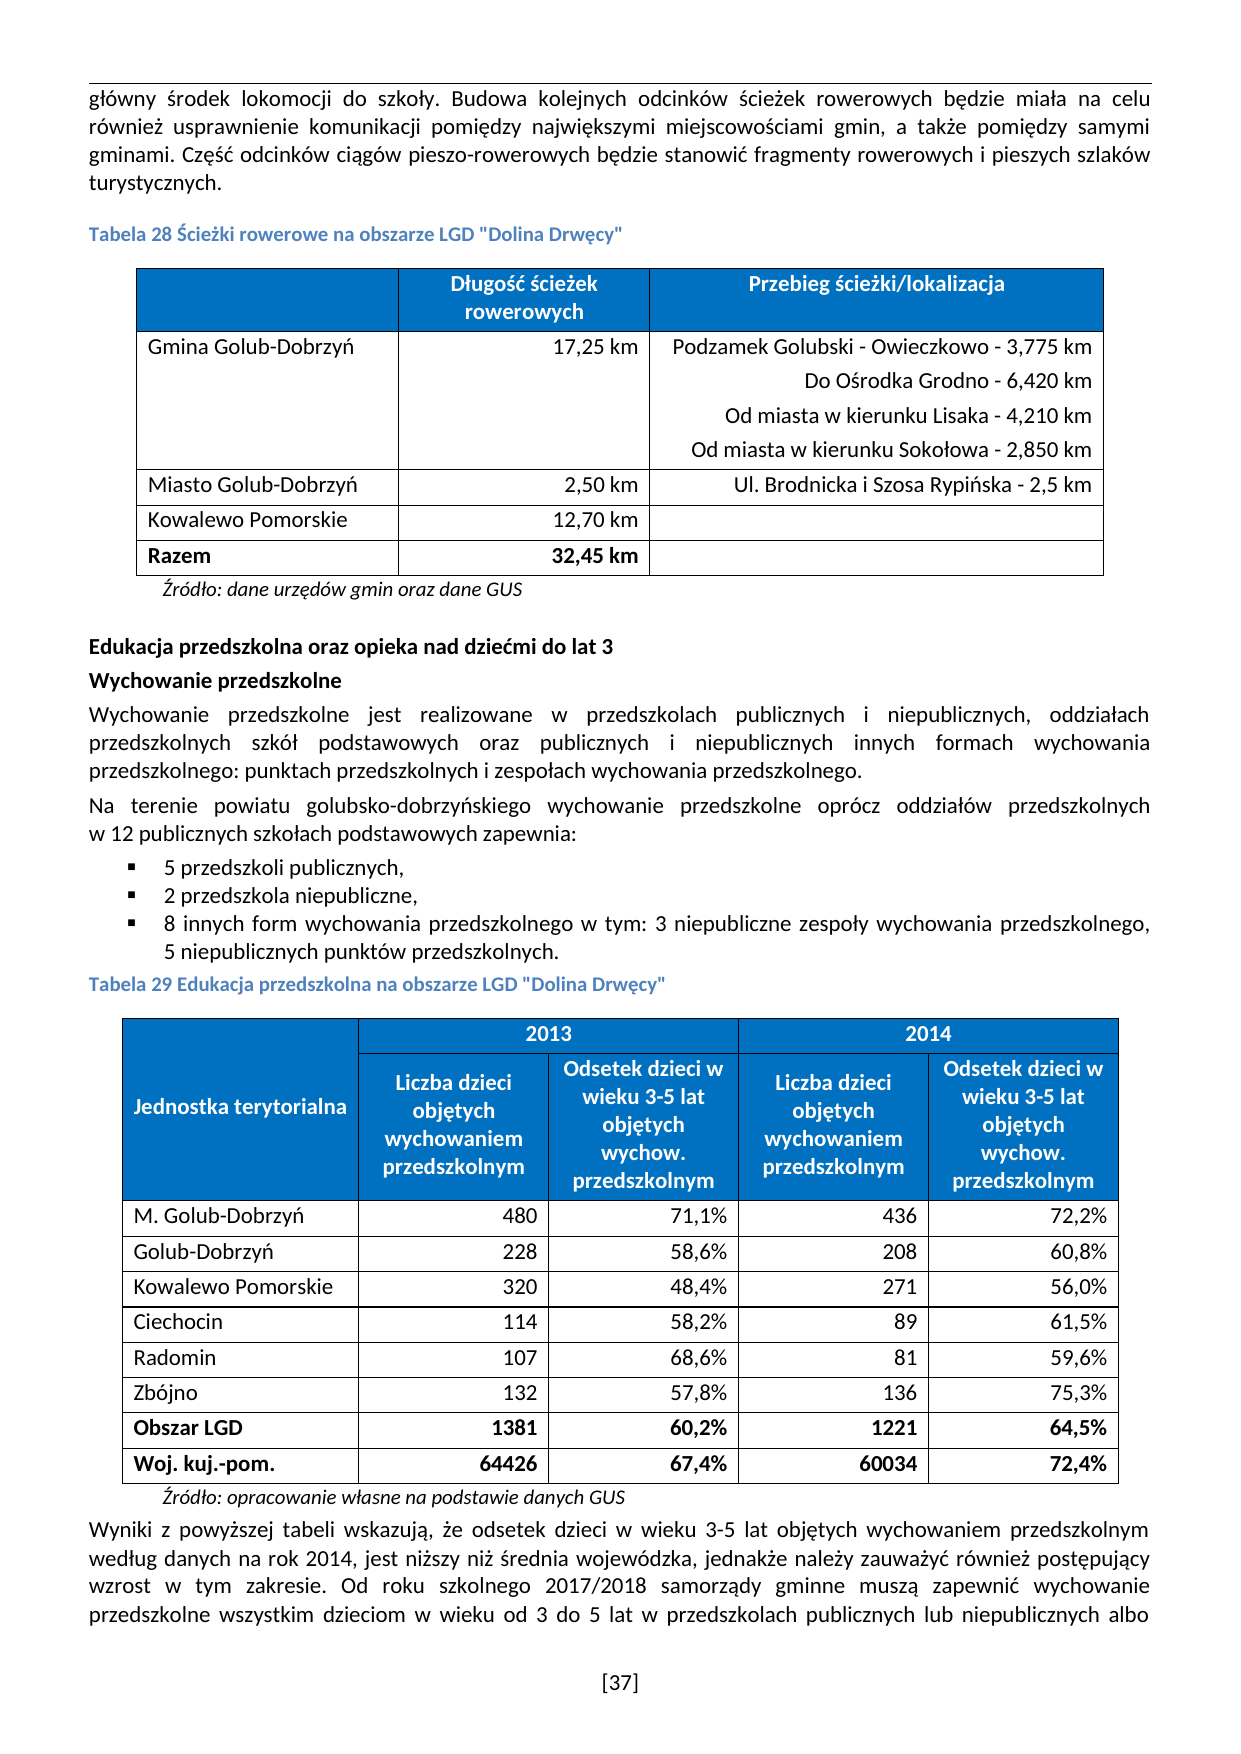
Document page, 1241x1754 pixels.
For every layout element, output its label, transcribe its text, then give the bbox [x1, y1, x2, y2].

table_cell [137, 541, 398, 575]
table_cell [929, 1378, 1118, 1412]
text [89, 1516, 1152, 1628]
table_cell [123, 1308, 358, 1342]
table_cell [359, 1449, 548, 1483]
text Tabela 28 Ścieżki rowerowe na obszarze LGD "Dolina Drwęcy" [89, 222, 1152, 247]
list 2 przedszkola niepubliczne, [126, 881, 1152, 909]
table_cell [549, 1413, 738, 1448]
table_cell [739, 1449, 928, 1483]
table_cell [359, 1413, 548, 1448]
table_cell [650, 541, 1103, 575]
text Na terenie powiatu golubsko-dobrzyńskiego wychowanie przedszkolne oprócz oddziałów przedszkolnych w 12 publicznych szkołach podstawowych zapewnia: [89, 791, 1152, 847]
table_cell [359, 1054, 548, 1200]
text Tabela 29 Edukacja przedszkolna na obszarze LGD "Dolina Drwęcy" [89, 971, 1152, 997]
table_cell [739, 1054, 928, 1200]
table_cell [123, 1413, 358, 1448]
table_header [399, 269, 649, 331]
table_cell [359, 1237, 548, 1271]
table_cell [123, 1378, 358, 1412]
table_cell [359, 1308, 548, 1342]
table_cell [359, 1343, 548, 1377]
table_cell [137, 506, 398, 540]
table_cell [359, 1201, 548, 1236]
list 5 przedszkoli publicznych, [126, 853, 1152, 881]
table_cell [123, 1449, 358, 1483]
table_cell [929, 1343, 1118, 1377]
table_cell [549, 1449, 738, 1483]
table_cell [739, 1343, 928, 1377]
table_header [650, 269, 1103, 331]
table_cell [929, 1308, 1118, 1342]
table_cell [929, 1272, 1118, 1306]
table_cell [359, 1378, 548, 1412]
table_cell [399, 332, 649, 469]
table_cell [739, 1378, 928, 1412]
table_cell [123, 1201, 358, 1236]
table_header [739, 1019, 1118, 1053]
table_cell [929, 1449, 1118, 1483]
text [89, 84, 1152, 196]
text Źródło: dane urzędów gmin oraz dane GUS [89, 576, 1152, 602]
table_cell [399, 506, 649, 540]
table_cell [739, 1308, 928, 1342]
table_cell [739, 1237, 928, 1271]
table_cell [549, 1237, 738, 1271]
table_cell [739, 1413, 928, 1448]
list 8 innych form wychowania przedszkolnego w tym: 3 niepubliczne zespoły wychowania przedszkolnego, 5 niepublicznych punktów przedszkolnych. [126, 909, 1152, 965]
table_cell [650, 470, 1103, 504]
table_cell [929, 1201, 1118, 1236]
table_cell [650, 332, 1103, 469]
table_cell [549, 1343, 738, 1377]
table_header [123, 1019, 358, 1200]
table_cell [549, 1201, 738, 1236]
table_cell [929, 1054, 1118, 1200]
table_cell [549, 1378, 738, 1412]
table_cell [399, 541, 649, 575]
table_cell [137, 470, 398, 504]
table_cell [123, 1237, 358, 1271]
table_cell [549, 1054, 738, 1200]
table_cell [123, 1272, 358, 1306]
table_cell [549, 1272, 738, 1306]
text Źródło: opracowanie własne na podstawie danych GUS [89, 1484, 1152, 1509]
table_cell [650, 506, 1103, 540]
text Edukacja przedszkolna oraz opieka nad dziećmi do lat 3 [89, 632, 1152, 660]
text Wychowanie przedszkolne [89, 666, 1152, 694]
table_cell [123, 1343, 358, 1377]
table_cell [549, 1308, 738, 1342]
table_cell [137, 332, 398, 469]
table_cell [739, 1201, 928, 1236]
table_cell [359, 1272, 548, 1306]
text Wychowanie przedszkolne jest realizowane w przedszkolach publicznych i niepublicznych, oddziałach przedszkolnych szkół podstawowych oraz publicznych i niepublicznych innych formach wychowania przedszkolnego: punktach przedszkolnych i zespołach wychowania przedszkolnego. [89, 701, 1152, 784]
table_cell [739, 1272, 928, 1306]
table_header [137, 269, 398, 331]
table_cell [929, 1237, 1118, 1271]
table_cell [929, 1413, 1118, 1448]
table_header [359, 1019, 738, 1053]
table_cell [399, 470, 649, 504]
